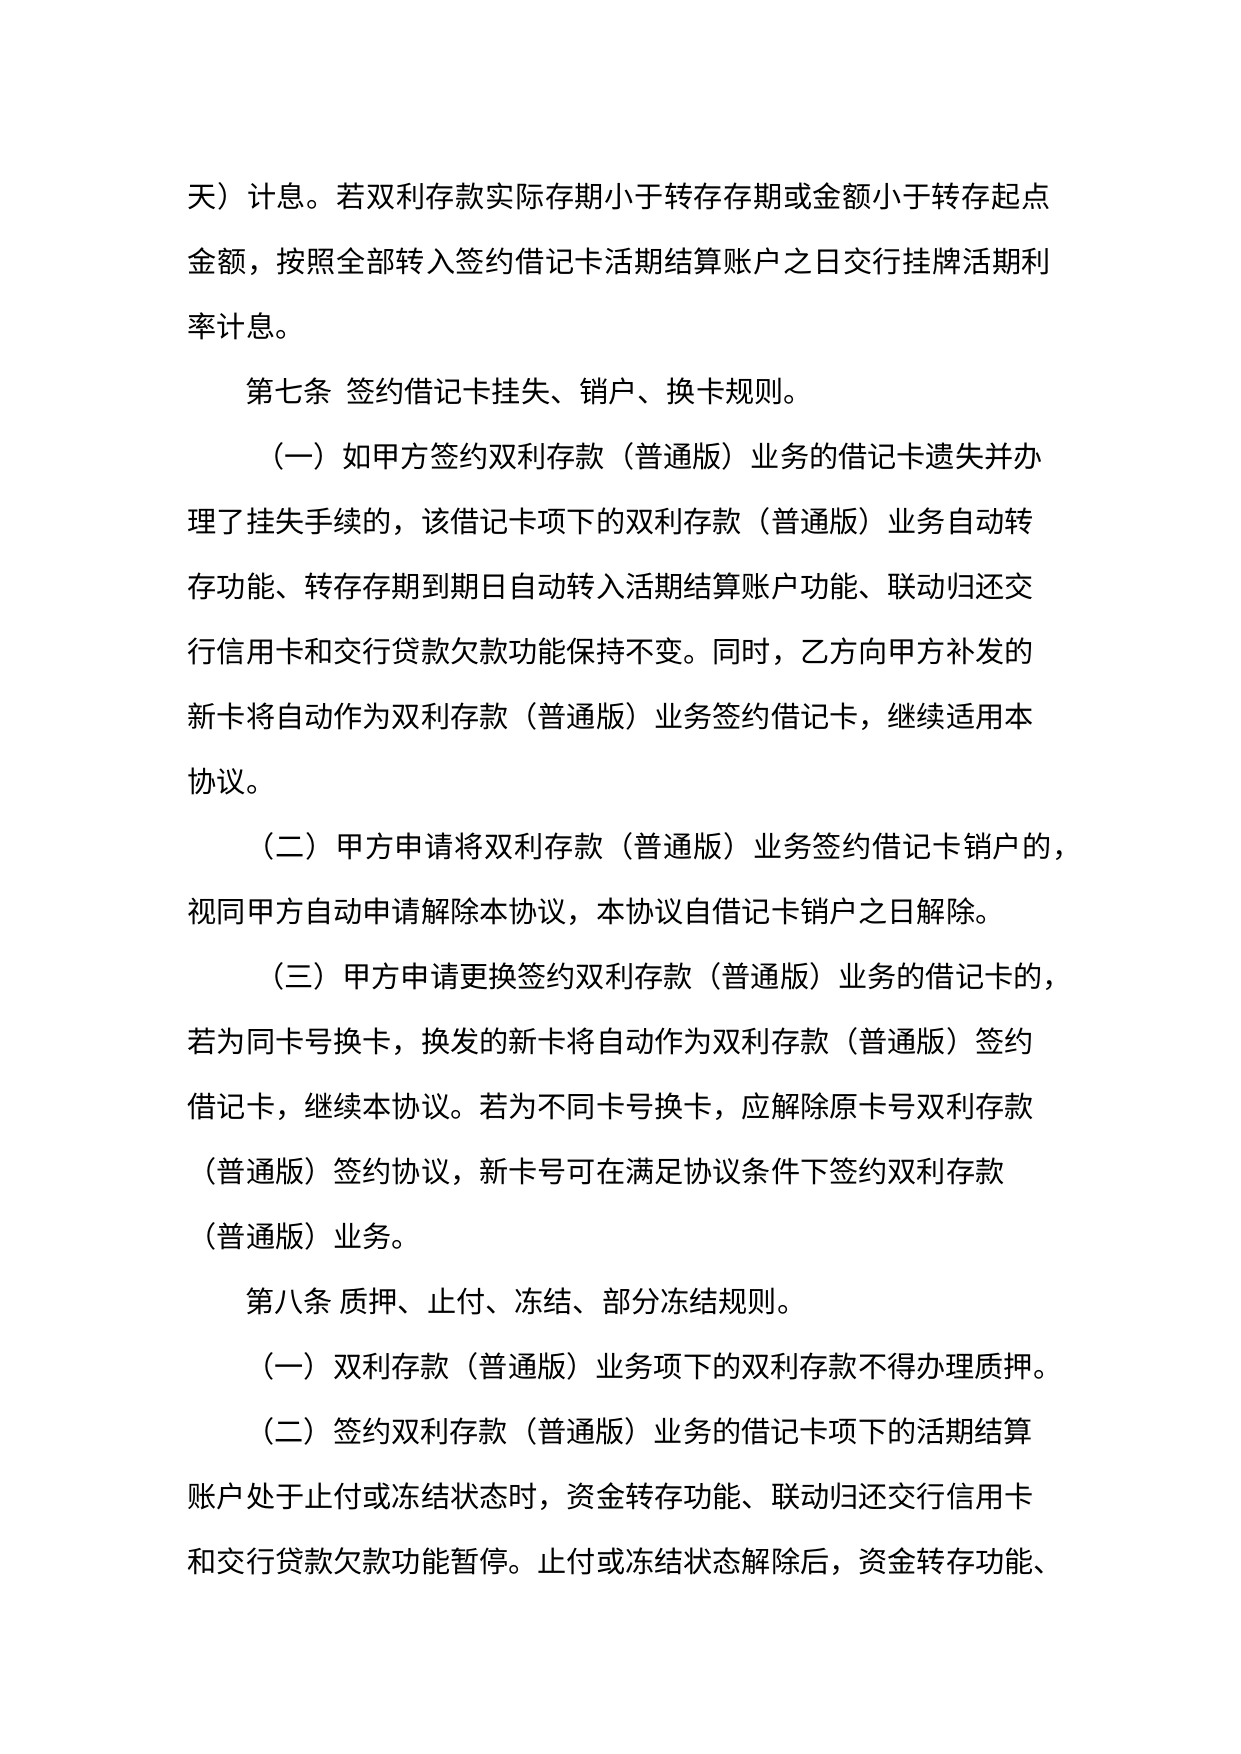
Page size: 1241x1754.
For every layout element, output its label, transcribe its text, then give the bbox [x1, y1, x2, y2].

text （三）甲方申请更换签约双利存款（普通版）业务的借记卡的，若为同卡号换卡，换发的新卡将自动作为双利存款（普通版）签约借记卡，继续本协议。若为不同卡号换卡，应解除原卡号双利存款（普通版）签约协议，新卡号可在满足协议条件下签约双利存款（普通版）业务。 [187, 942, 1053, 1267]
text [187, 1397, 1053, 1592]
text 第七条 签约借记卡挂失、销户、换卡规则。 [187, 357, 1053, 422]
text （一）双利存款（普通版）业务项下的双利存款不得办理质押。 [187, 1332, 1053, 1397]
text 第八条 质押、止付、冻结、部分冻结规则。 [187, 1267, 1053, 1332]
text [187, 162, 1053, 357]
text （一）如甲方签约双利存款（普通版）业务的借记卡遗失并办理了挂失手续的，该借记卡项下的双利存款（普通版）业务自动转存功能、转存存期到期日自动转入活期结算账户功能、联动归还交行信用卡和交行贷款欠款功能保持不变。同时，乙方向甲方补发的新卡将自动作为双利存款（普通版）业务签约借记卡，继续适用本协议。 [187, 422, 1053, 812]
text （二）甲方申请将双利存款（普通版）业务签约借记卡销户的，视同甲方自动申请解除本协议，本协议自借记卡销户之日解除。 [187, 812, 1053, 942]
